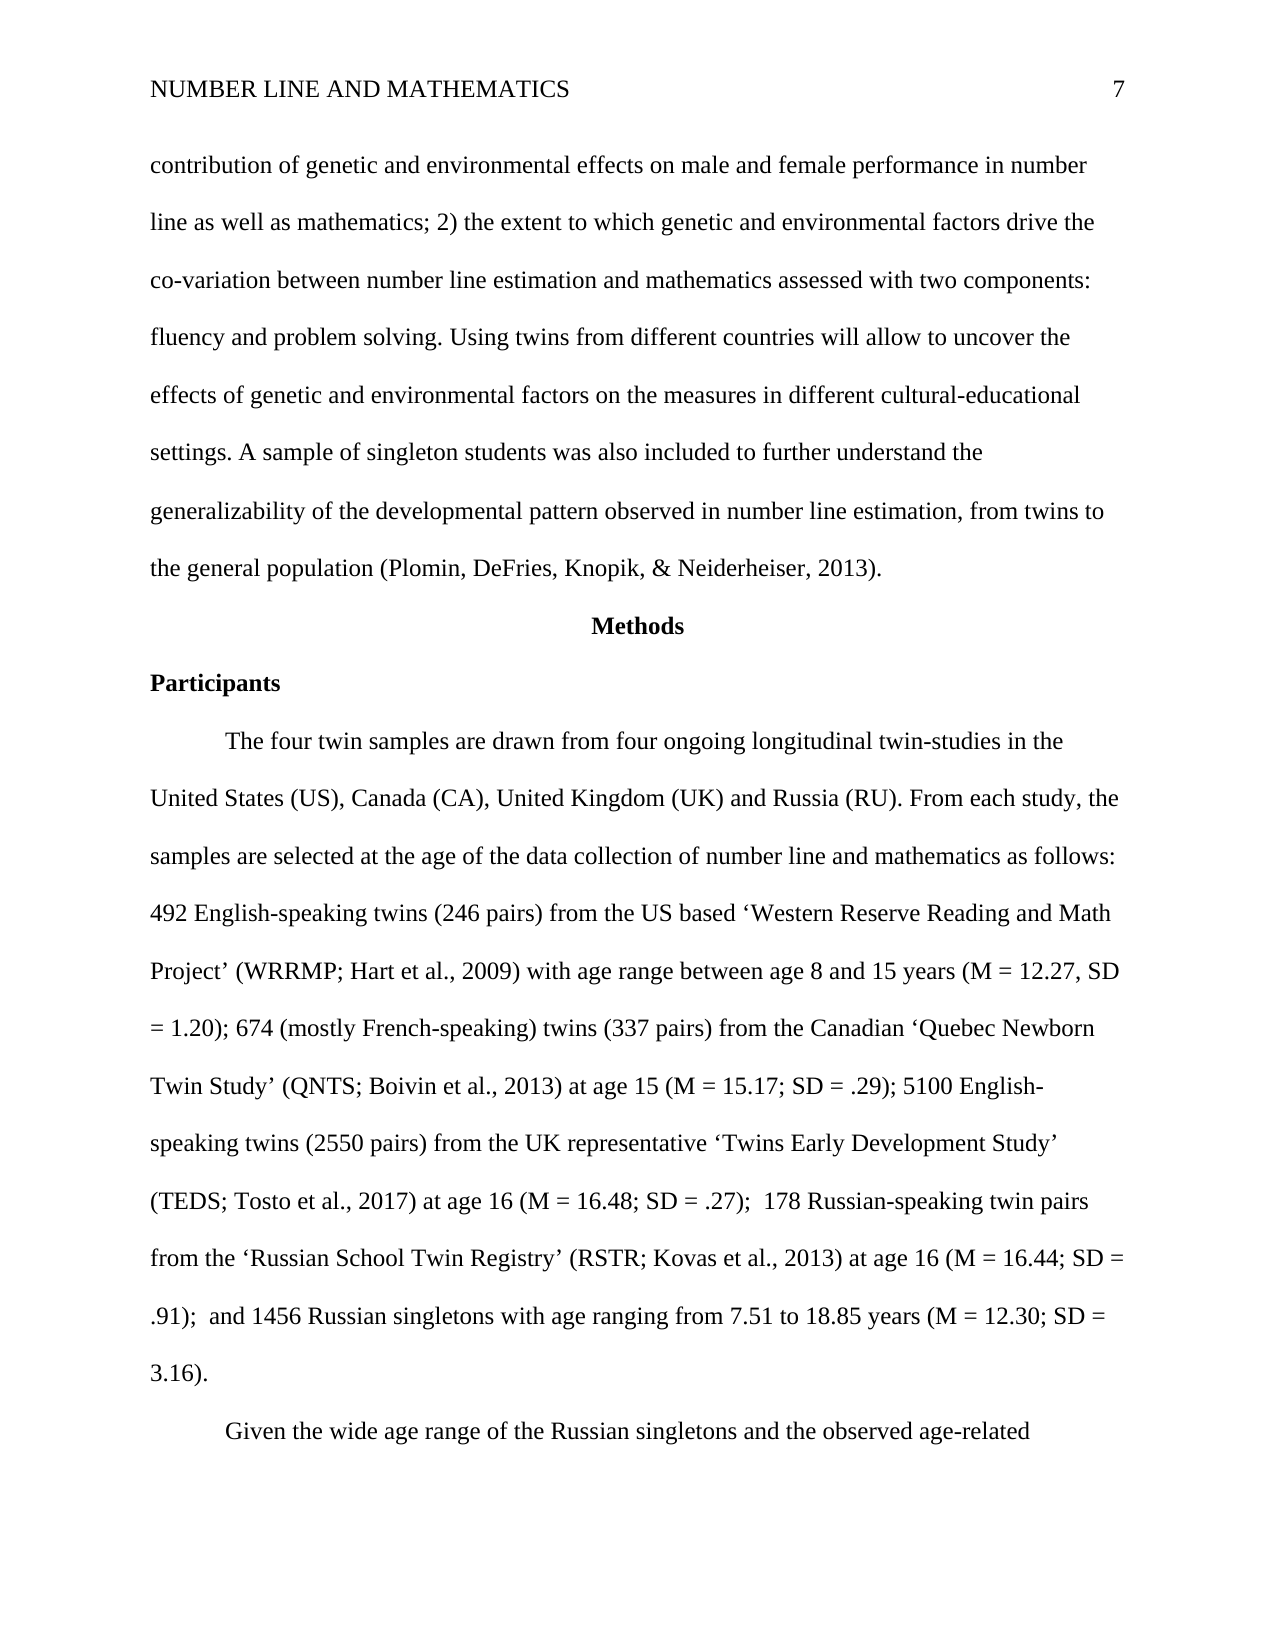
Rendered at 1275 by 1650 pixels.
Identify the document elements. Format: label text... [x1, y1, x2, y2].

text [150, 150, 1125, 582]
text Participants [150, 668, 1125, 697]
text The four twin samples are drawn from four ongoing longitudinal twin-studies in the United States (US), Canada (CA), United Kingdom (UK) and Russia (RU). From each study, the samples are selected at the age of the data collection of number line and mathematics as follows: 492 English-speaking twins (246 pairs) from the US based ‘Western Reserve Reading and Math Project’ (WRRMP; Hart et al., 2009) with age range between age 8 and 15 years (M = 12.27, SD = 1.20); 674 (mostly French-speaking) twins (337 pairs) from the Canadian ‘Quebec Newborn Twin Study’ (QNTS; Boivin et al., 2013) at age 15 (M = 15.17; SD = .29); 5100 English-speaking twins (2550 pairs) from the UK representative ‘Twins Early Development Study’ (TEDS; Tosto et al., 2017) at age 16 (M = 16.48; SD = .27); 178 Russian-speaking twin pairs from the ‘Russian School Twin Registry’ (RSTR; Kovas et al., 2013) at age 16 (M = 16.44; SD = .91); and 1456 Russian singletons with age ranging from 7.51 to 18.85 years (M = 12.30; SD = 3.16). [150, 726, 1125, 1387]
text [150, 1416, 1125, 1444]
text Methods [150, 611, 1125, 639]
